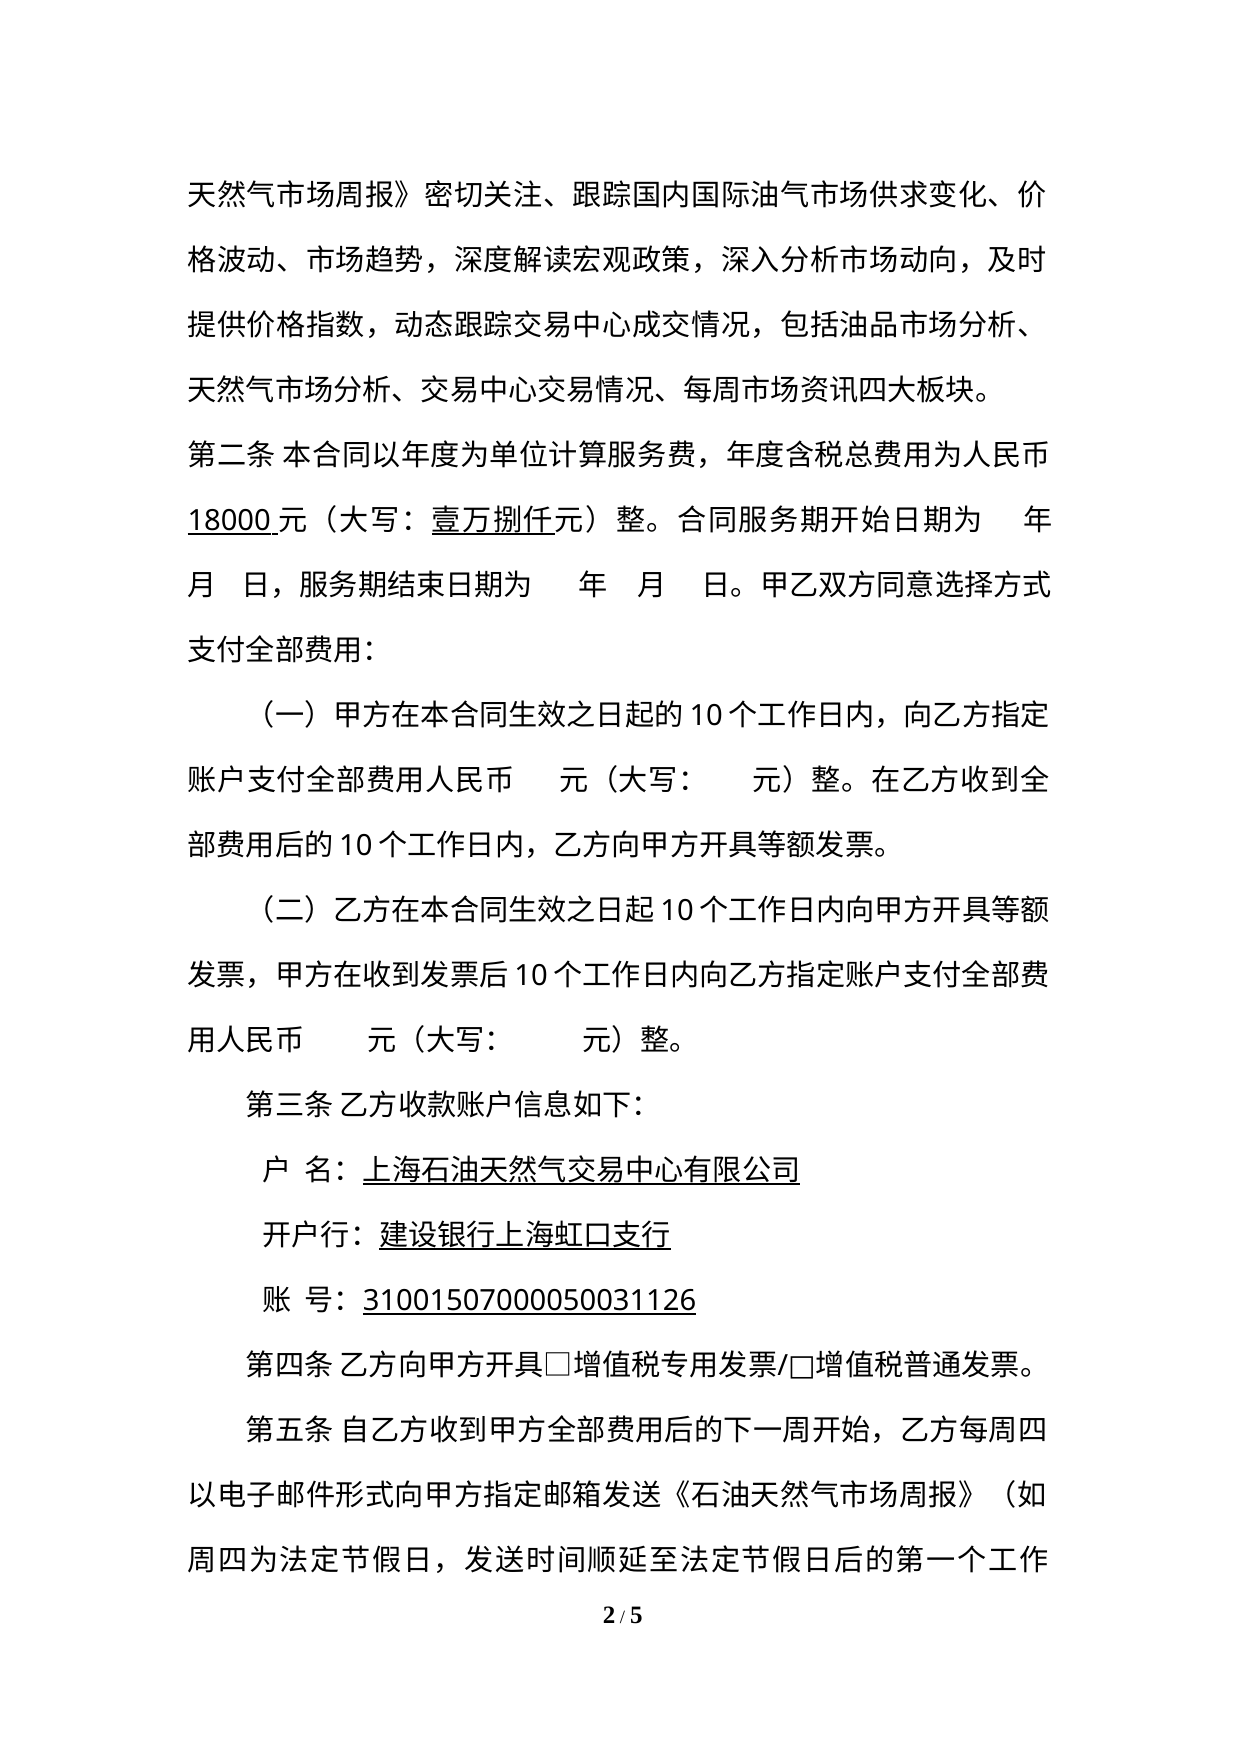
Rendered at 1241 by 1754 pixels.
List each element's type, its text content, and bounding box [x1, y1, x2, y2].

text 账 号：31001507000050031126 [262, 1265, 1053, 1330]
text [187, 1395, 1049, 1590]
text 第三条 乙方收款账户信息如下： [187, 1070, 1053, 1135]
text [187, 160, 1049, 420]
text （一）甲方在本合同生效之日起的10个工作日内，向乙方指定账户支付全部费用人民币 元（大写： 元）整。在乙方收到全部费用后的10个工作日内，乙方向甲方开具等额发票。 [187, 680, 1049, 875]
text 户 名：上海石油天然气交易中心有限公司 [262, 1135, 1053, 1200]
text 第四条 乙方向甲方开具□增值税专用发票/□增值税普通发票。 [187, 1330, 1053, 1395]
text （二）乙方在本合同生效之日起10个工作日内向甲方开具等额发票，甲方在收到发票后10个工作日内向乙方指定账户支付全部费用人民币 元（大写： 元）整。 [187, 875, 1049, 1070]
text 开户行：建设银行上海虹口支行 [262, 1200, 1053, 1265]
text 第二条 本合同以年度为单位计算服务费，年度含税总费用为人民币18000元（大写：壹万捌仟元）整。合同服务期开始日期为 年 月 日，服务期结束日期为 年 月 日。甲乙双方同意选择方式 支付全部费用： [187, 420, 1053, 680]
